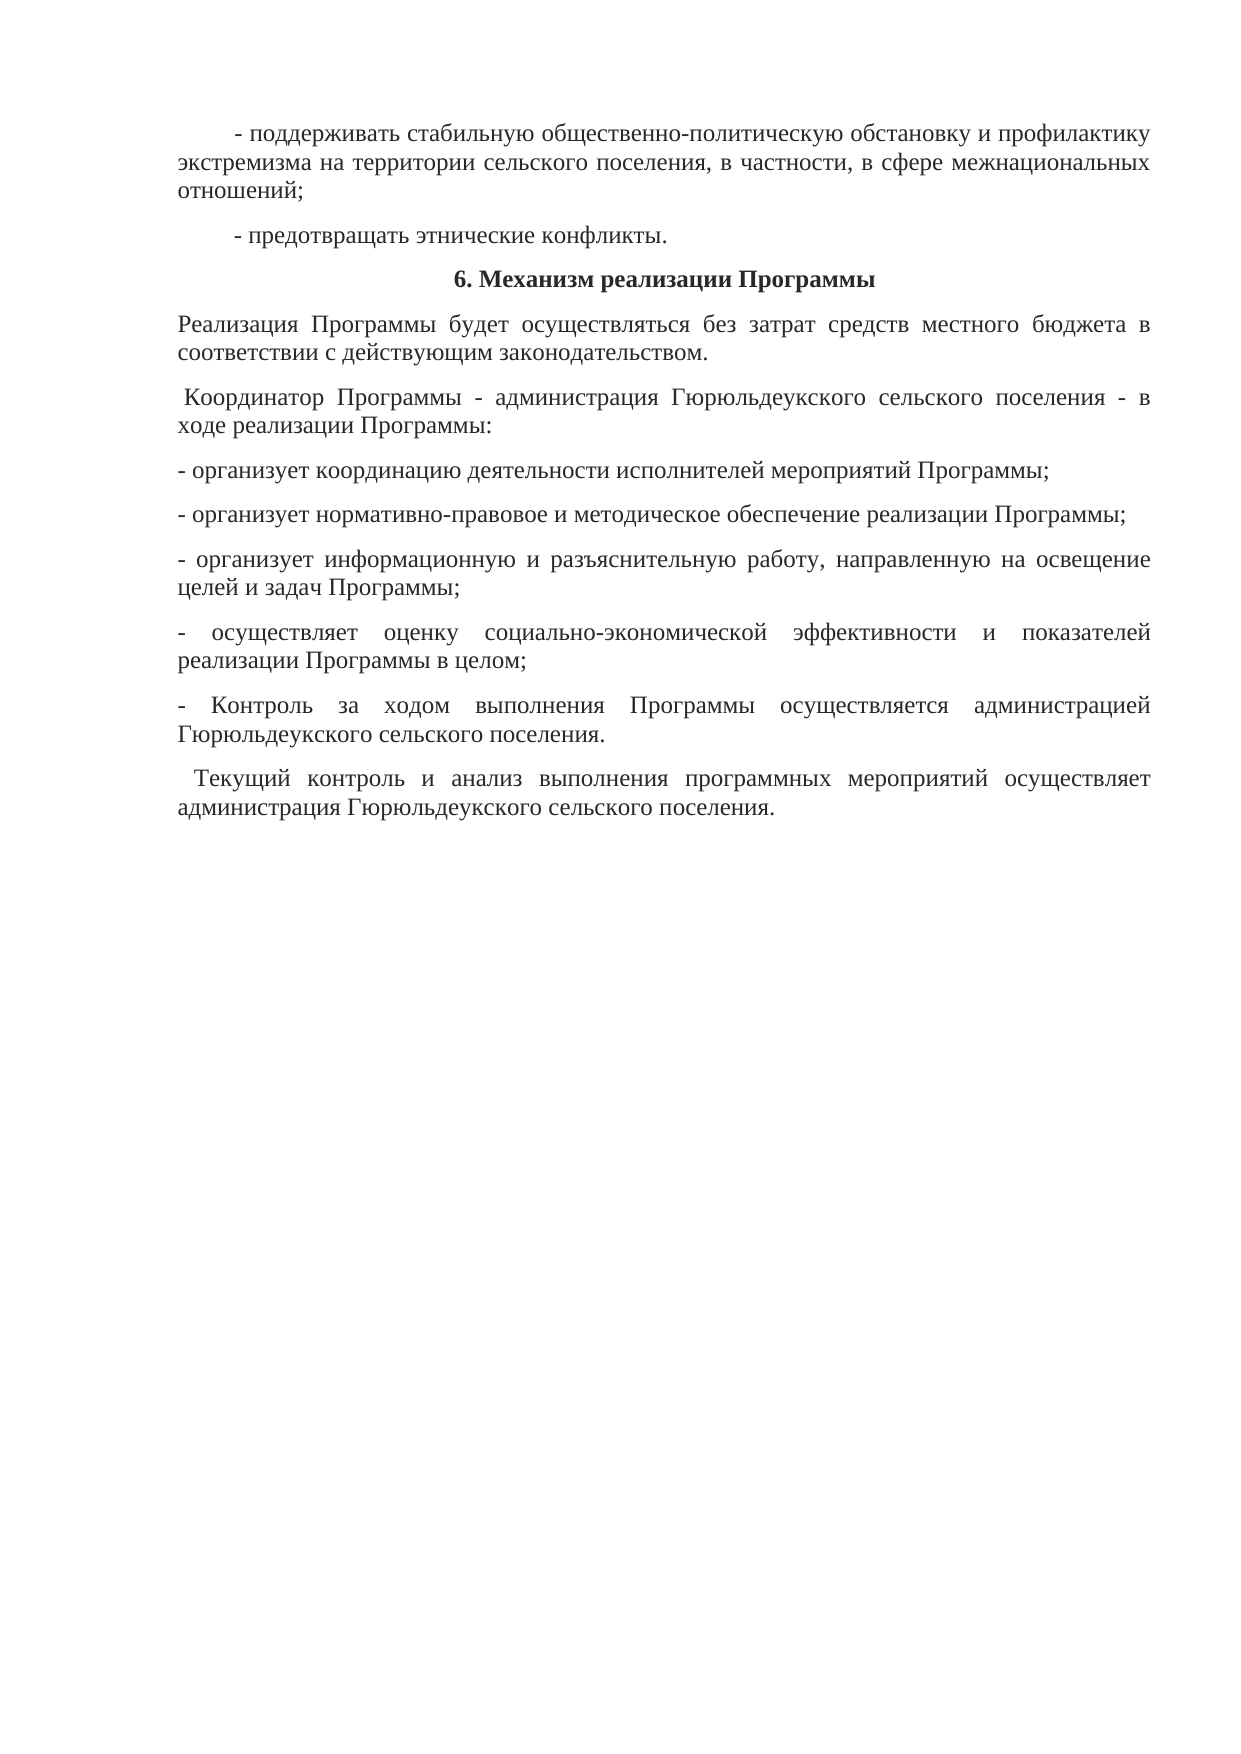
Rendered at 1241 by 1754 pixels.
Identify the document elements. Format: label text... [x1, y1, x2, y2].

text - осуществляет оценку социально-экономической эффективности и показателей реализации Программы в целом; [177, 617, 1152, 674]
text Реализация Программы будет осуществляться без затрат средств местного бюджета в соответствии с действующим законодательством. [177, 309, 1152, 366]
text Текущий контроль и анализ выполнения программных мероприятий осуществляет администрация Гюрюльдеукского сельского поселения. [177, 763, 1152, 821]
text Координатор Программы - администрация Гюрюльдеукского сельского поселения - в ходе реализации Программы: [177, 382, 1152, 439]
text 6. Механизм реализации Программы [177, 264, 1152, 293]
text - организует координацию деятельности исполнителей мероприятий Программы; [177, 455, 1152, 484]
text - организует информационную и разъяснительную работу, направленную на освещение целей и задач Программы; [177, 544, 1152, 601]
text - Контроль за ходом выполнения Программы осуществляется администрацией Гюрюльдеукского сельского поселения. [177, 690, 1152, 747]
text - организует нормативно-правовое и методическое обеспечение реализации Программы; [177, 499, 1152, 528]
text - предотвращать этнические конфликты. [177, 220, 1152, 249]
text - поддерживать стабильную общественно-политическую обстановку и профилактику экстремизма на территории сельского поселения, в частности, в сфере межнациональных отношений; [177, 118, 1152, 204]
